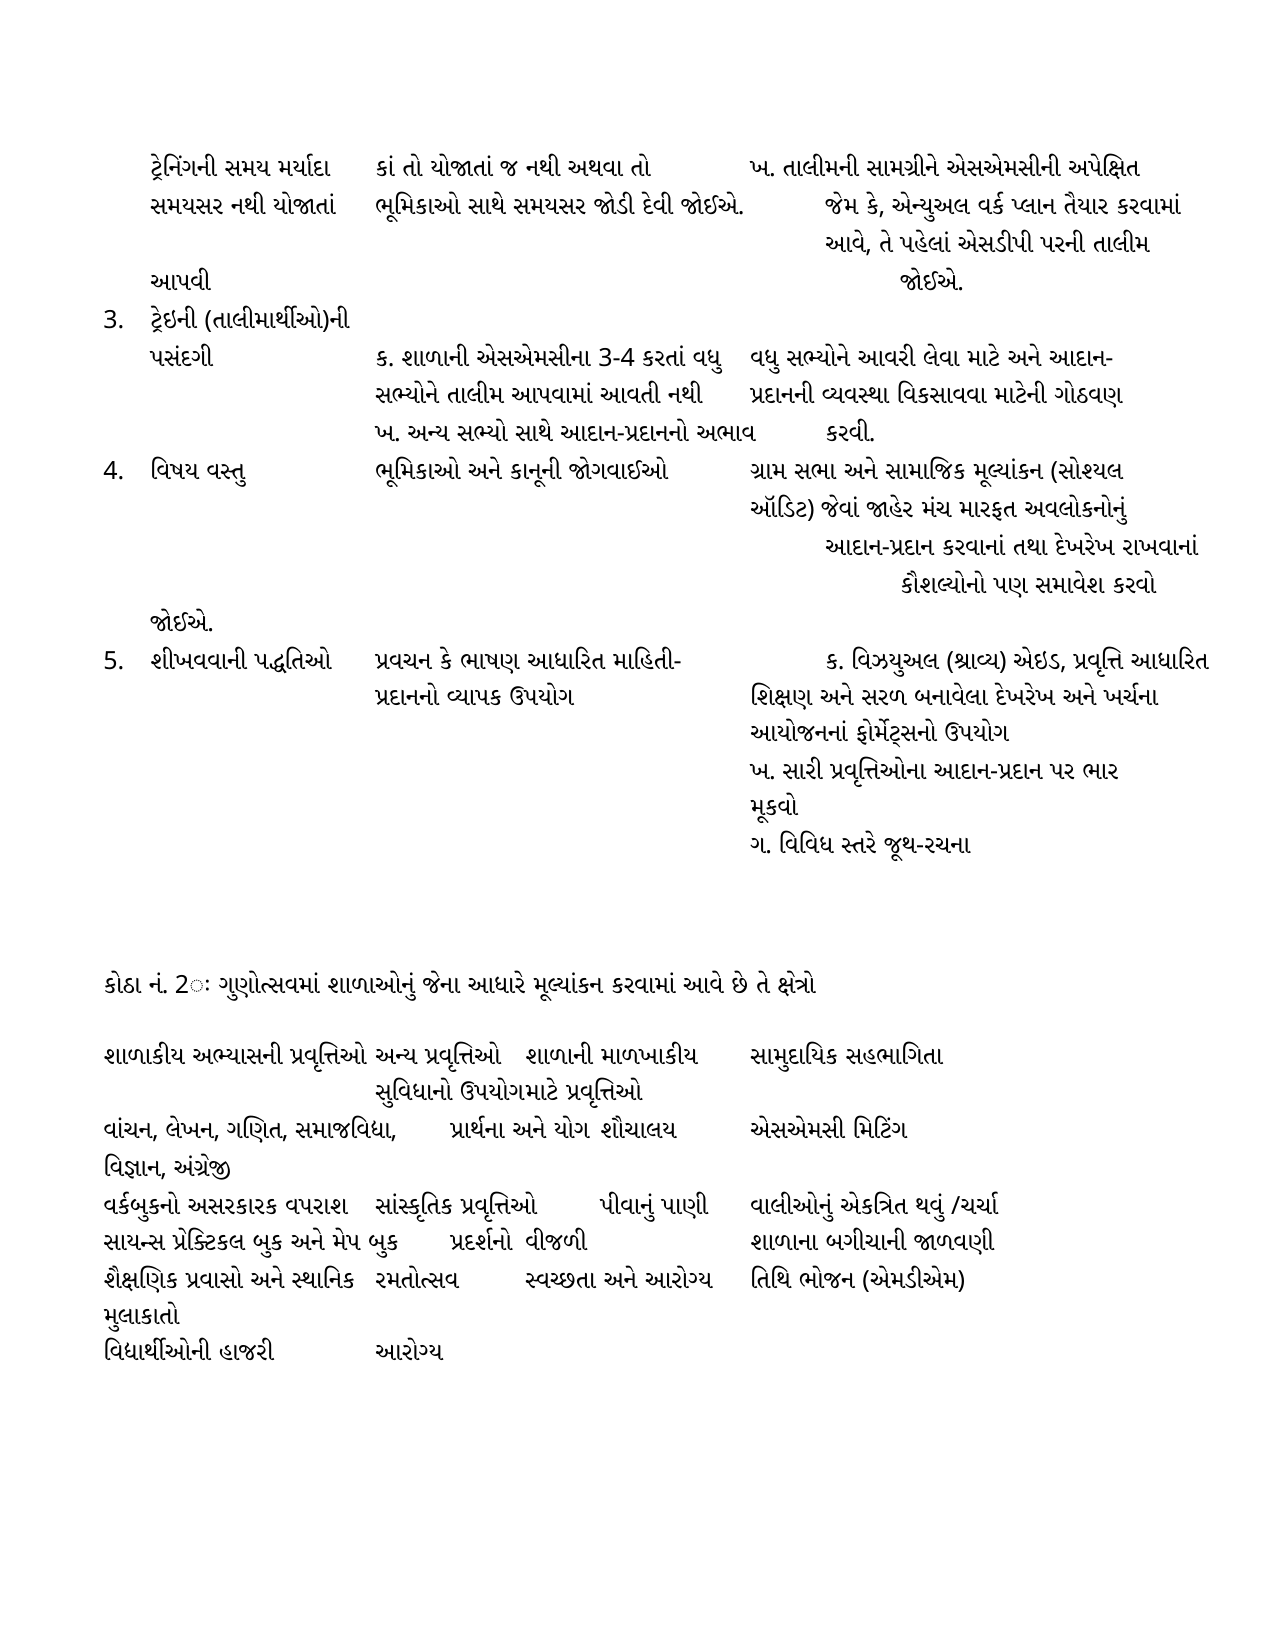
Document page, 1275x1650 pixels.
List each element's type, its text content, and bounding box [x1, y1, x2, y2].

text કોઠા નં. 2ઃ ગુણોત્સવમાં શાળાઓનું જેના આધારે મૂલ્યાંકન કરવામાં આવે છે તે ક્ષેત્રો [103, 967, 1209, 1005]
text ખ. સારી પ્રવૃત્તિઓના આદાન-પ્રદાન પર ભાર [103, 753, 1209, 791]
text આયોજનનાં ફોર્મેટ્સનો ઉપયોગ [103, 717, 1209, 753]
text ખ. અન્ય સભ્યો સાથે આદાન-પ્રદાનનો અભાવ કરવી. [103, 414, 1209, 452]
text સુવિધાનો ઉપયોગ માટે પ્રવૃત્તિઓ [103, 1075, 1209, 1111]
text વિજ્ઞાન, અંગ્રેજી [103, 1149, 1209, 1187]
text ગ. વિવિધ સ્તરે જૂથ-રચના [103, 827, 1209, 865]
text શૈક્ષણિક પ્રવાસો અને સ્થાનિક રમતોત્સવ સ્વચ્છતા અને આરોગ્ય તિથિ ભોજન (એમડીએમ) [103, 1262, 1209, 1300]
text વિદ્યાર્થીઓની હાજરી આરોગ્ય [103, 1336, 1209, 1372]
text સભ્યોને તાલીમ આપવામાં આવતી નથી પ્રદાનની વ્યવસ્થા વિકસાવવા માટેની ગોઠવણ [103, 378, 1209, 414]
text ઑડિટ) જેવાં જાહેર મંચ મારફત અવલોકનોનું આદાન-પ્રદાન કરવાનાં તથા દેખરેખ રાખવાનાં કૌશલ્યોનો પણ સમાવેશ કરવો જોઈએ. [103, 490, 1209, 642]
text ટ્રેનિંગની સમય મર્યાદા કાં તો યોજાતાં જ નથી અથવા તો ખ. તાલીમની સામગ્રીને એસએમસીની અપેક્ષિત [103, 150, 1209, 188]
text સમયસર નથી યોજાતાં ભૂમિકાઓ સાથે સમયસર જોડી દેવી જોઈએ. જેમ કે, એન્યુઅલ વર્ક પ્લાન તૈયાર કરવામાં આવે, તે પહેલાં એસડીપી પરની તાલીમ આપવી જોઈએ. [103, 188, 1209, 302]
text મૂકવો [103, 791, 1209, 827]
text શાળાકીય અભ્યાસની પ્રવૃત્તિઓ અન્ય પ્રવૃત્તિઓ શાળાની માળખાકીય સામુદાયિક સહભાગિતા [103, 1039, 1209, 1075]
text વર્કબુકનો અસરકારક વપરાશ સાંસ્કૃતિક પ્રવૃત્તિઓ પીવાનું પાણી વાલીઓનું એકત્રિત થવું /ચર્ચા [103, 1187, 1209, 1226]
text મુલાકાતો [103, 1300, 1209, 1336]
text સાયન્સ પ્રેક્ટિકલ બુક અને મેપ બુક પ્રદર્શનો વીજળી શાળાના બગીચાની જાળવણી [103, 1226, 1209, 1262]
text પ્રદાનનો વ્યાપક ઉપયોગ શિક્ષણ અને સરળ બનાવેલા દેખરેખ અને ખર્ચના [103, 680, 1209, 717]
text 4. વિષય વસ્તુ ભૂમિકાઓ અને કાનૂની જોગવાઈઓ ગ્રામ સભા અને સામાજિક મૂલ્યાંકન (સોશ્યલ [103, 452, 1209, 490]
text પસંદગી ક. શાળાની એસએમસીના 3-4 કરતાં વધુ વધુ સભ્યોને આવરી લેવા માટે અને આદાન- [150, 340, 1209, 378]
text વાંચન, લેખન, ગણિત, સમાજવિદ્યા, પ્રાર્થના અને યોગ શૌચાલય એસએમસી મિટિંગ [103, 1111, 1209, 1149]
text 3. ટ્રેઇની (તાલીમાર્થીઓ)ની [103, 302, 1209, 340]
text 5. શીખવવાની પદ્ધતિઓ પ્રવચન કે ભાષણ આધારિત માહિતી- ક. વિઝયુઅલ (શ્રાવ્ય) એઇડ, પ્રવૃત્તિ આધારિત [103, 642, 1209, 680]
